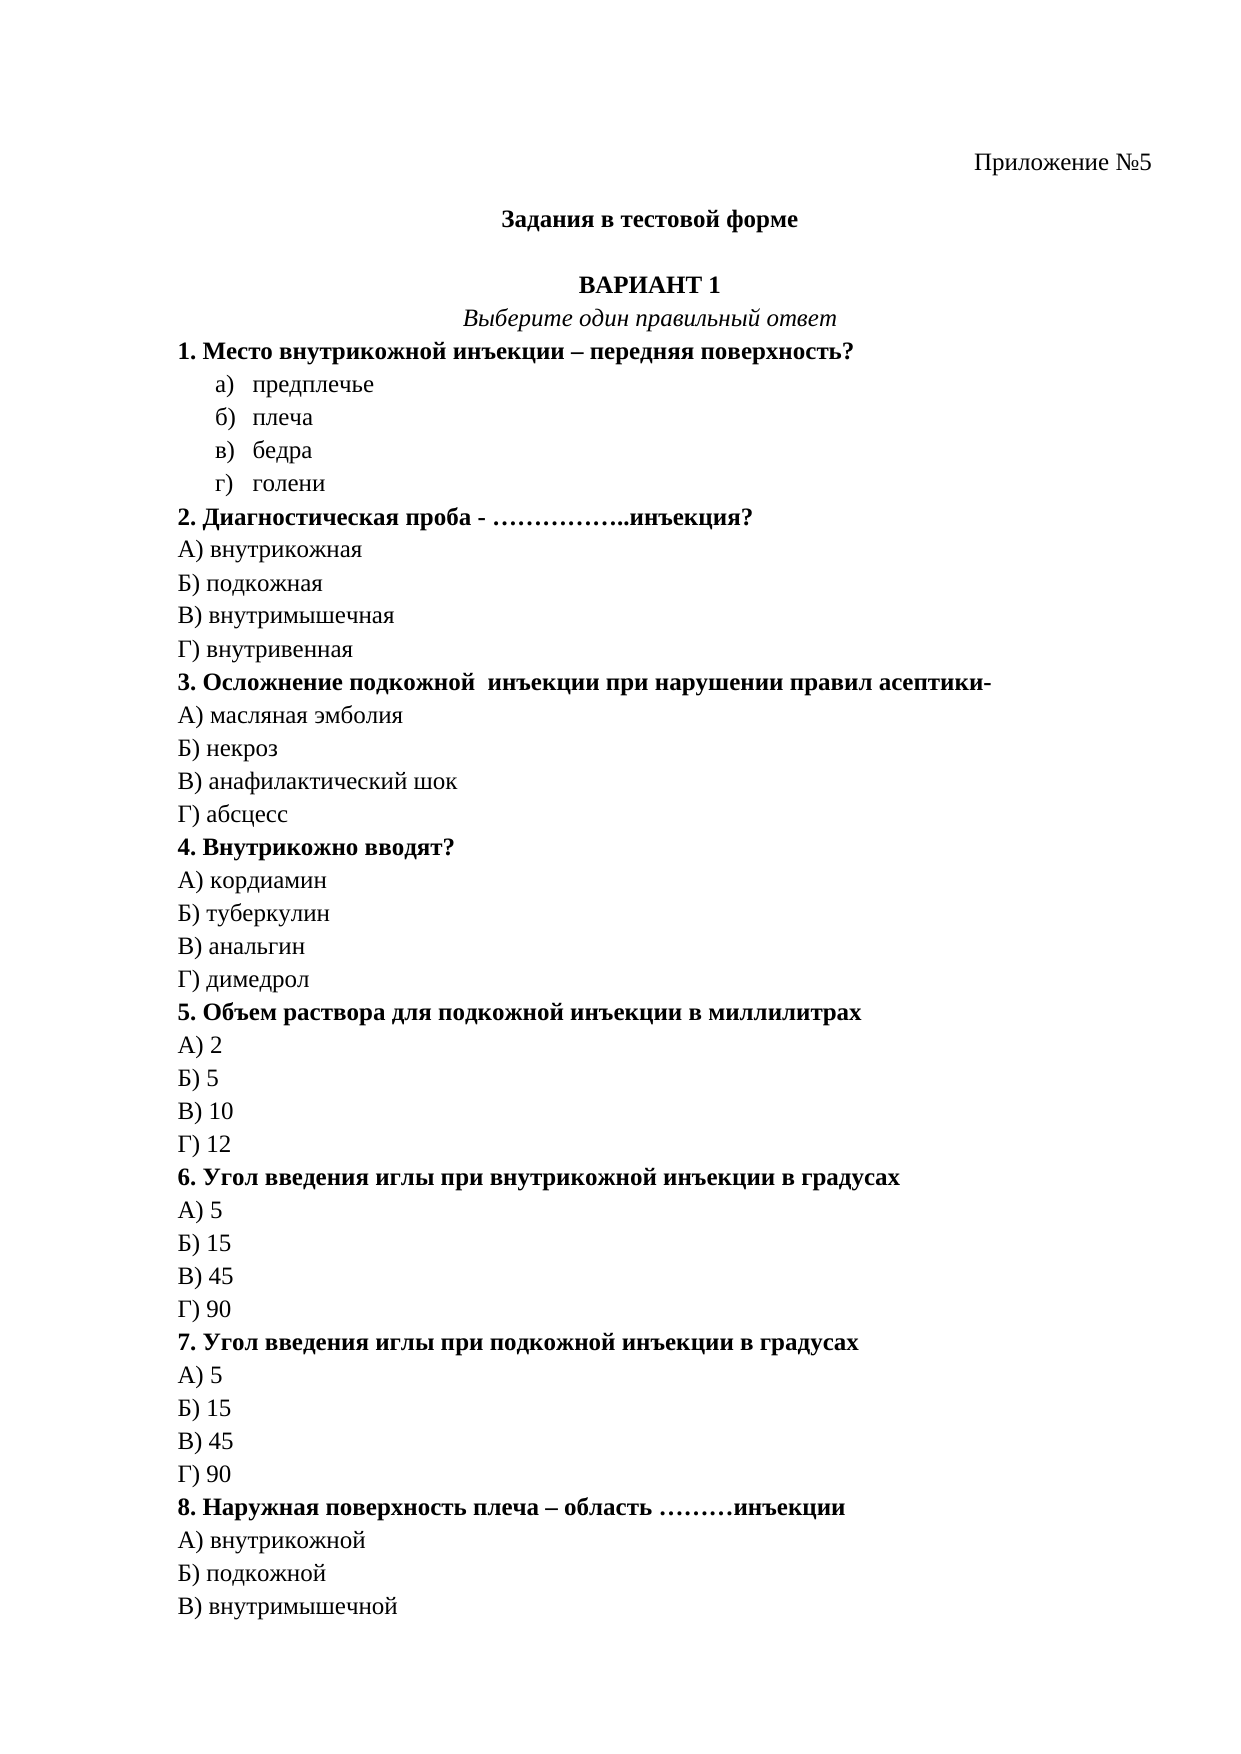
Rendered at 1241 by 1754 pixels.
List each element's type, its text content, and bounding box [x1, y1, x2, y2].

text Выберите один правильный ответ [177, 303, 1122, 332]
list предплечье [215, 369, 1122, 398]
text Г) абсцесс [177, 799, 1122, 827]
text Б) некроз [177, 733, 1122, 761]
text А) кордиамин [177, 865, 1122, 893]
list бедра [215, 436, 1122, 464]
list голени [215, 468, 1122, 497]
text Б) 5 [177, 1063, 1122, 1092]
text Приложение №5 [177, 147, 1152, 176]
text Г) внутривенная [177, 634, 1122, 662]
text А) внутрикожная [177, 534, 1122, 563]
text 4. Внутрикожно вводят? [177, 832, 1122, 861]
text А) внутрикожной [177, 1525, 1122, 1554]
text 3. Осложнение подкожной инъекции при нарушении правил асептики- [177, 667, 1122, 695]
text В) внутримышечная [177, 601, 1122, 629]
text 6. Угол введения иглы при внутрикожной инъекции в градусах [177, 1162, 1122, 1191]
text А) 5 [177, 1360, 1122, 1389]
text 7. Угол введения иглы при подкожной инъекции в градусах [177, 1327, 1122, 1356]
text В) анафилактический шок [177, 766, 1122, 794]
text Б) 15 [177, 1228, 1122, 1257]
text В) 45 [177, 1426, 1122, 1455]
list плеча [215, 402, 1122, 431]
text Б) туберкулин [177, 898, 1122, 927]
text ВАРИАНТ 1 [177, 270, 1122, 299]
text В) анальгин [177, 931, 1122, 959]
text Б) подкожной [177, 1558, 1122, 1587]
text 1. Место внутрикожной инъекции – передняя поверхность? [177, 336, 1122, 365]
text А) масляная эмболия [177, 700, 1122, 728]
text В) 10 [177, 1096, 1122, 1125]
text В) внутримышечной [177, 1591, 1122, 1620]
text Г) 90 [177, 1294, 1122, 1323]
text А) 5 [177, 1195, 1122, 1224]
text Г) димедрол [177, 964, 1122, 993]
text Г) 12 [177, 1129, 1122, 1158]
text 5. Объем раствора для подкожной инъекции в миллилитрах [177, 997, 1122, 1026]
text А) 2 [177, 1030, 1122, 1059]
text Г) 90 [177, 1459, 1122, 1488]
text Б) подкожная [177, 568, 1122, 596]
text Б) 15 [177, 1393, 1122, 1422]
text В) 45 [177, 1261, 1122, 1290]
text Задания в тестовой форме [177, 204, 1122, 233]
text 8. Наружная поверхность плеча – область ………инъекции [177, 1492, 1122, 1521]
text 2. Диагностическая проба - ……………..инъекция? [177, 502, 1122, 530]
